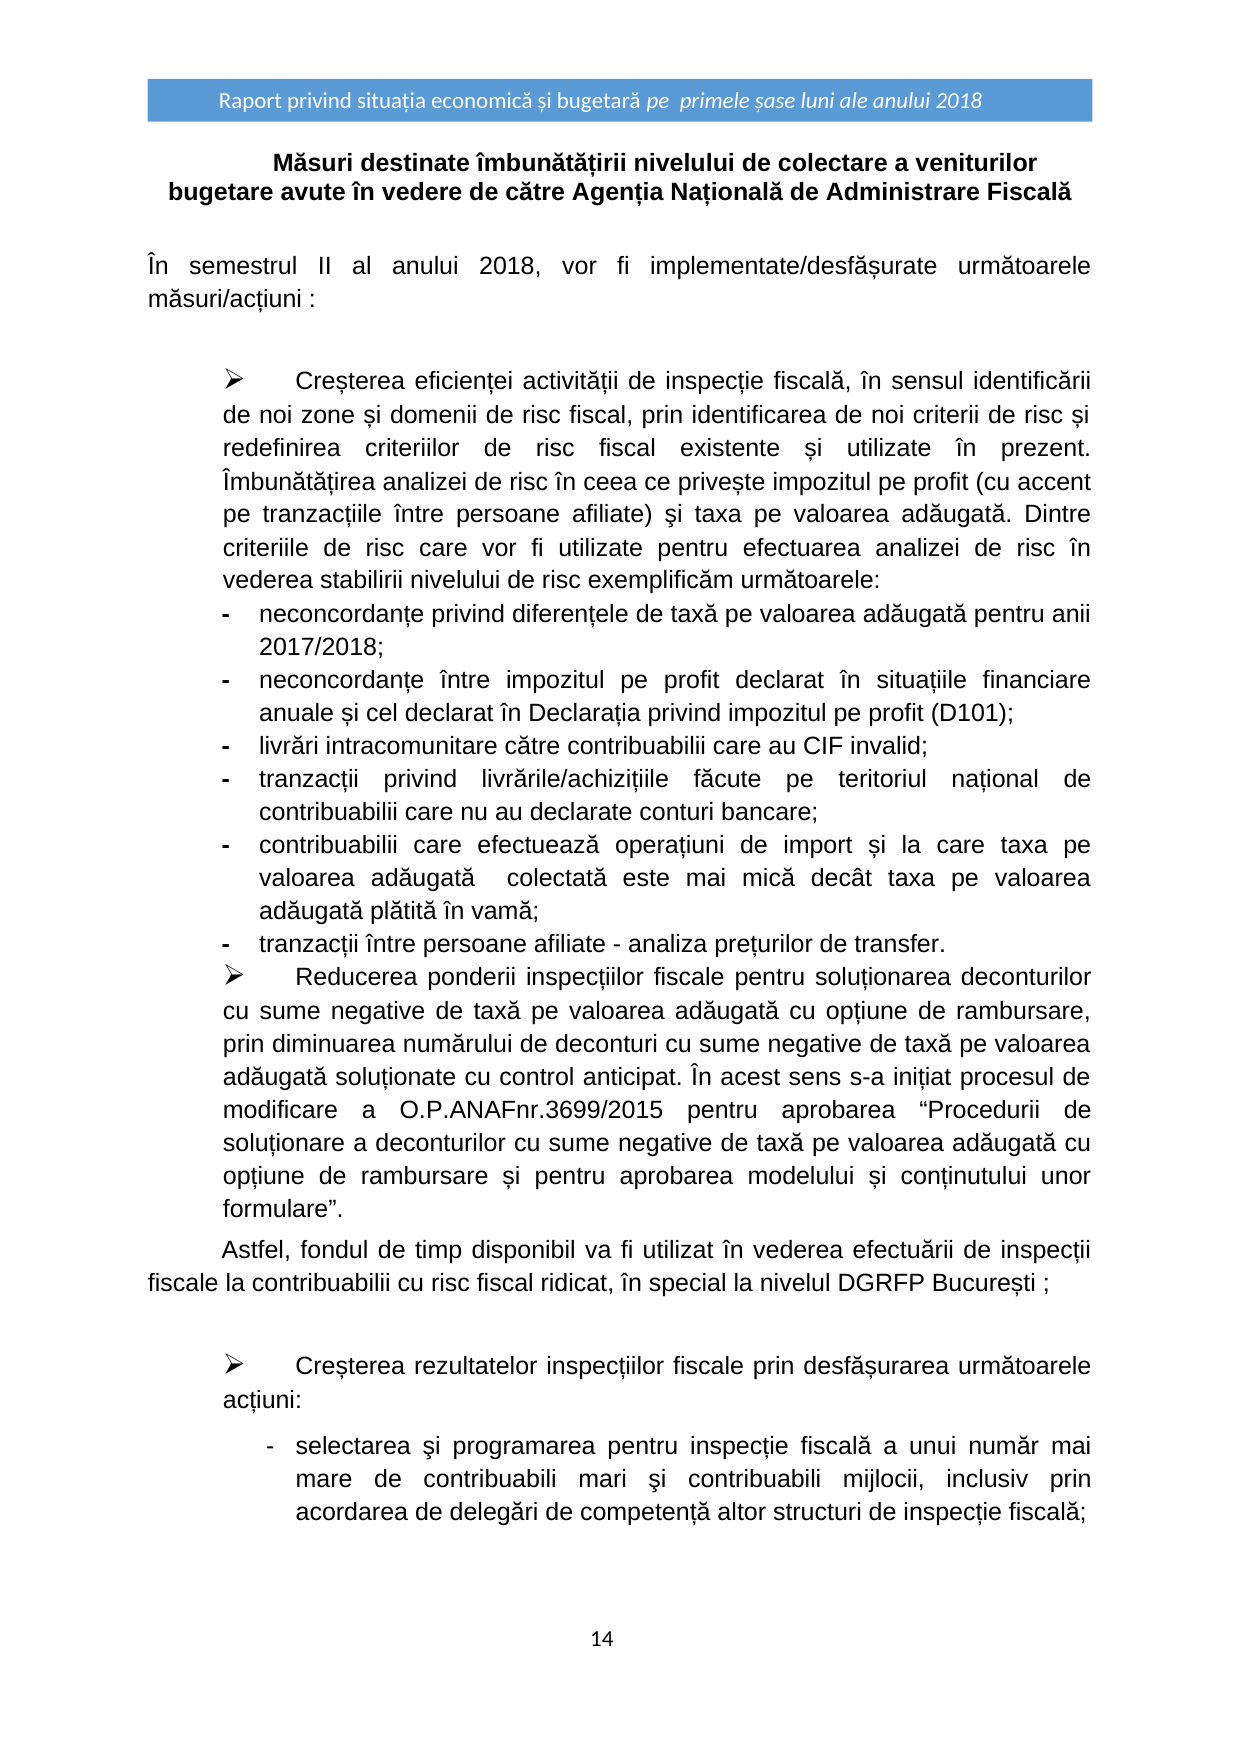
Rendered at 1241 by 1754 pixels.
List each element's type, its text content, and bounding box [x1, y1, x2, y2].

text Astfel, fondul de timp disponibil va fi utilizat în vederea efectuării de inspecții fiscale la contribuabilii cu risc fiscal ridicat, în special la nivelul DGRFP București ; [148, 1235, 1092, 1297]
text În semestrul II al anului 2018, vor fi implementate/desfășurate următoarele măsuri/acțiuni : [148, 251, 1092, 312]
list neconcordanțe între impozitul pe profit declarat în situațiile financiare anuale și cel declarat în Declarația privind impozitul pe profit (D101); [221, 664, 1092, 726]
list Creșterea eficienței activității de inspecție fiscală, în sensul identificării de noi zone și domenii de risc fiscal, prin identificarea de noi criterii de risc și redefinirea criteriilor de risc fiscal existente și utilizate în prezent. Îmbunătățirea analizei de risc în ceea ce privește impozitul pe profit (cu accent pe tranzacțiile între persoane afiliate) şi taxa pe valoarea adăugată. Dintre criteriile de risc care vor fi utilizate pentru efectuarea analizei de risc în vederea stabilirii nivelului de risc exemplificăm următoarele: [223, 366, 1092, 594]
list Creșterea rezultatelor inspecțiilor fiscale prin desfășurarea următoarele acțiuni: [223, 1351, 1092, 1414]
list neconcordanțe privind diferențele de taxă pe valoarea adăugată pentru anii 2017/2018; [221, 598, 1092, 660]
list tranzacții între persoane afiliate - analiza prețurilor de transfer. [221, 929, 1092, 957]
list contribuabilii care efectuează operațiuni de import și la care taxa pe valoarea adăugată colectată este mai mică decât taxa pe valoarea adăugată plătită în vamă; [221, 830, 1092, 924]
list Reducerea ponderii inspecțiilor fiscale pentru soluționarea deconturilor cu sume negative de taxă pe valoarea adăugată cu opțiune de rambursare, prin diminuarea numărului de deconturi cu sume negative de taxă pe valoarea adăugată soluționate cu control anticipat. În acest sens s-a inițiat procesul de modificare a O.P.ANAFnr.3699/2015 pentru aprobarea “Procedurii de soluționare a deconturilor cu sume negative de taxă pe valoarea adăugată cu opțiune de rambursare și pentru aprobarea modelului și conținutului unor formulare”. [223, 962, 1092, 1223]
list tranzacții privind livrările/achizițiile făcute pe teritoriul național de contribuabilii care nu au declarate conturi bancare; [221, 764, 1092, 825]
text Măsuri destinate îmbunătățirii nivelului de colectare a veniturilor bugetare avute în vedere de către Agenția Națională de Administrare Fiscală [148, 148, 1092, 205]
list selectarea şi programarea pentru inspecție fiscală a unui număr mai mare de contribuabili mari şi contribuabili mijlocii, inclusiv prin acordarea de delegări de competență altor structuri de inspecție fiscală; [266, 1431, 1092, 1525]
list livrări intracomunitare către contribuabilii care au CIF invalid; [221, 731, 1092, 759]
